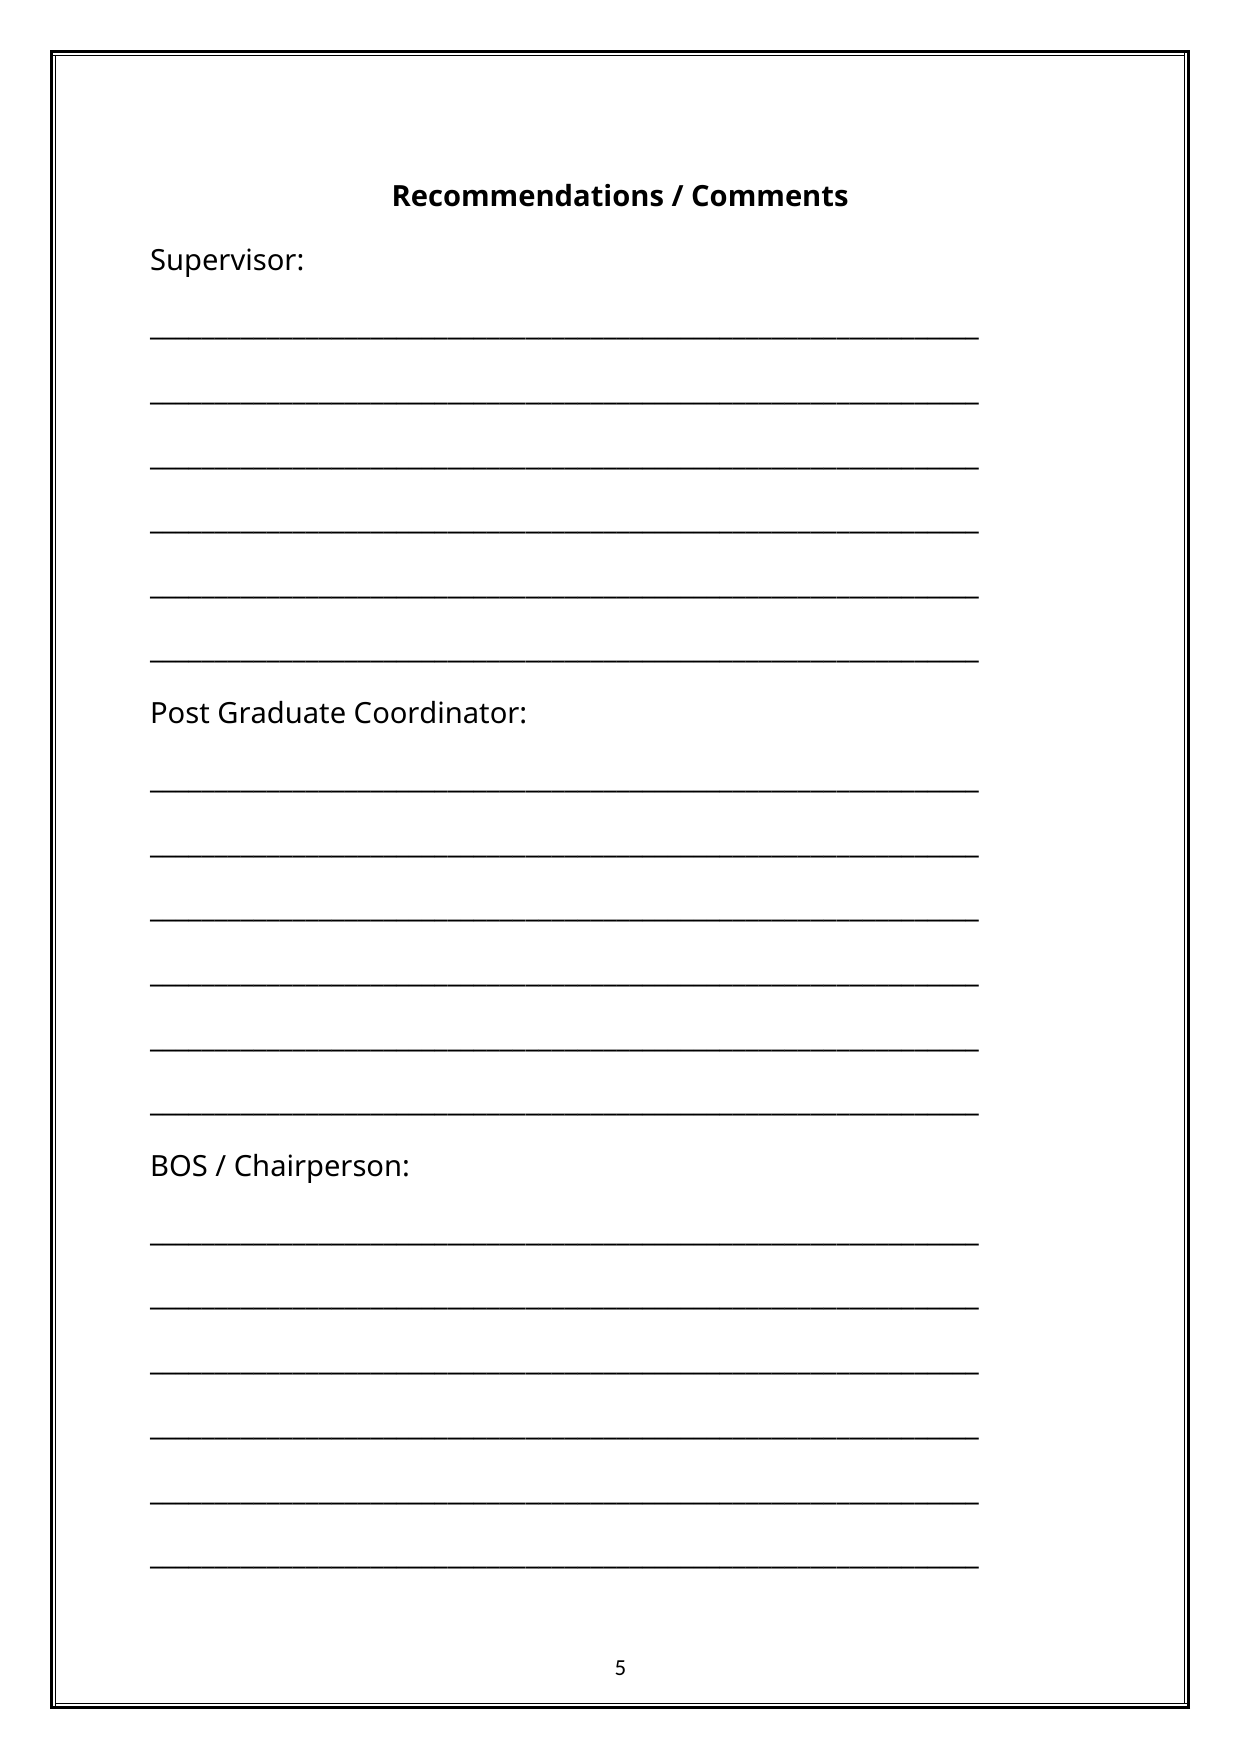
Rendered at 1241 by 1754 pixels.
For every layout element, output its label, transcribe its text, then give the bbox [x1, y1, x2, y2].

text ________________________________________________________________ [150, 1339, 1090, 1379]
text Recommendations / Comments [150, 175, 1090, 215]
text ________________________________________________________________ [150, 1210, 1090, 1250]
text ________________________________________________________________ [150, 1533, 1090, 1573]
text Post Graduate Coordinator: [150, 692, 1090, 732]
text ________________________________________________________________ [150, 951, 1090, 991]
text ________________________________________________________________ [150, 1275, 1090, 1314]
text ________________________________________________________________ [150, 757, 1090, 797]
text ________________________________________________________________ [150, 1404, 1090, 1444]
text ________________________________________________________________ [150, 1469, 1090, 1508]
text ________________________________________________________________ [150, 434, 1090, 473]
text ________________________________________________________________ [150, 498, 1090, 538]
text ________________________________________________________________ [150, 887, 1090, 926]
text ________________________________________________________________ [150, 1016, 1090, 1056]
text ________________________________________________________________ [150, 822, 1090, 862]
text ________________________________________________________________ [150, 1081, 1090, 1120]
text BOS / Chairperson: [150, 1145, 1090, 1185]
text ________________________________________________________________ [150, 369, 1090, 409]
text Supervisor: [150, 240, 1090, 279]
text ________________________________________________________________ [150, 304, 1090, 344]
text ________________________________________________________________ [150, 628, 1090, 667]
text ________________________________________________________________ [150, 563, 1090, 603]
